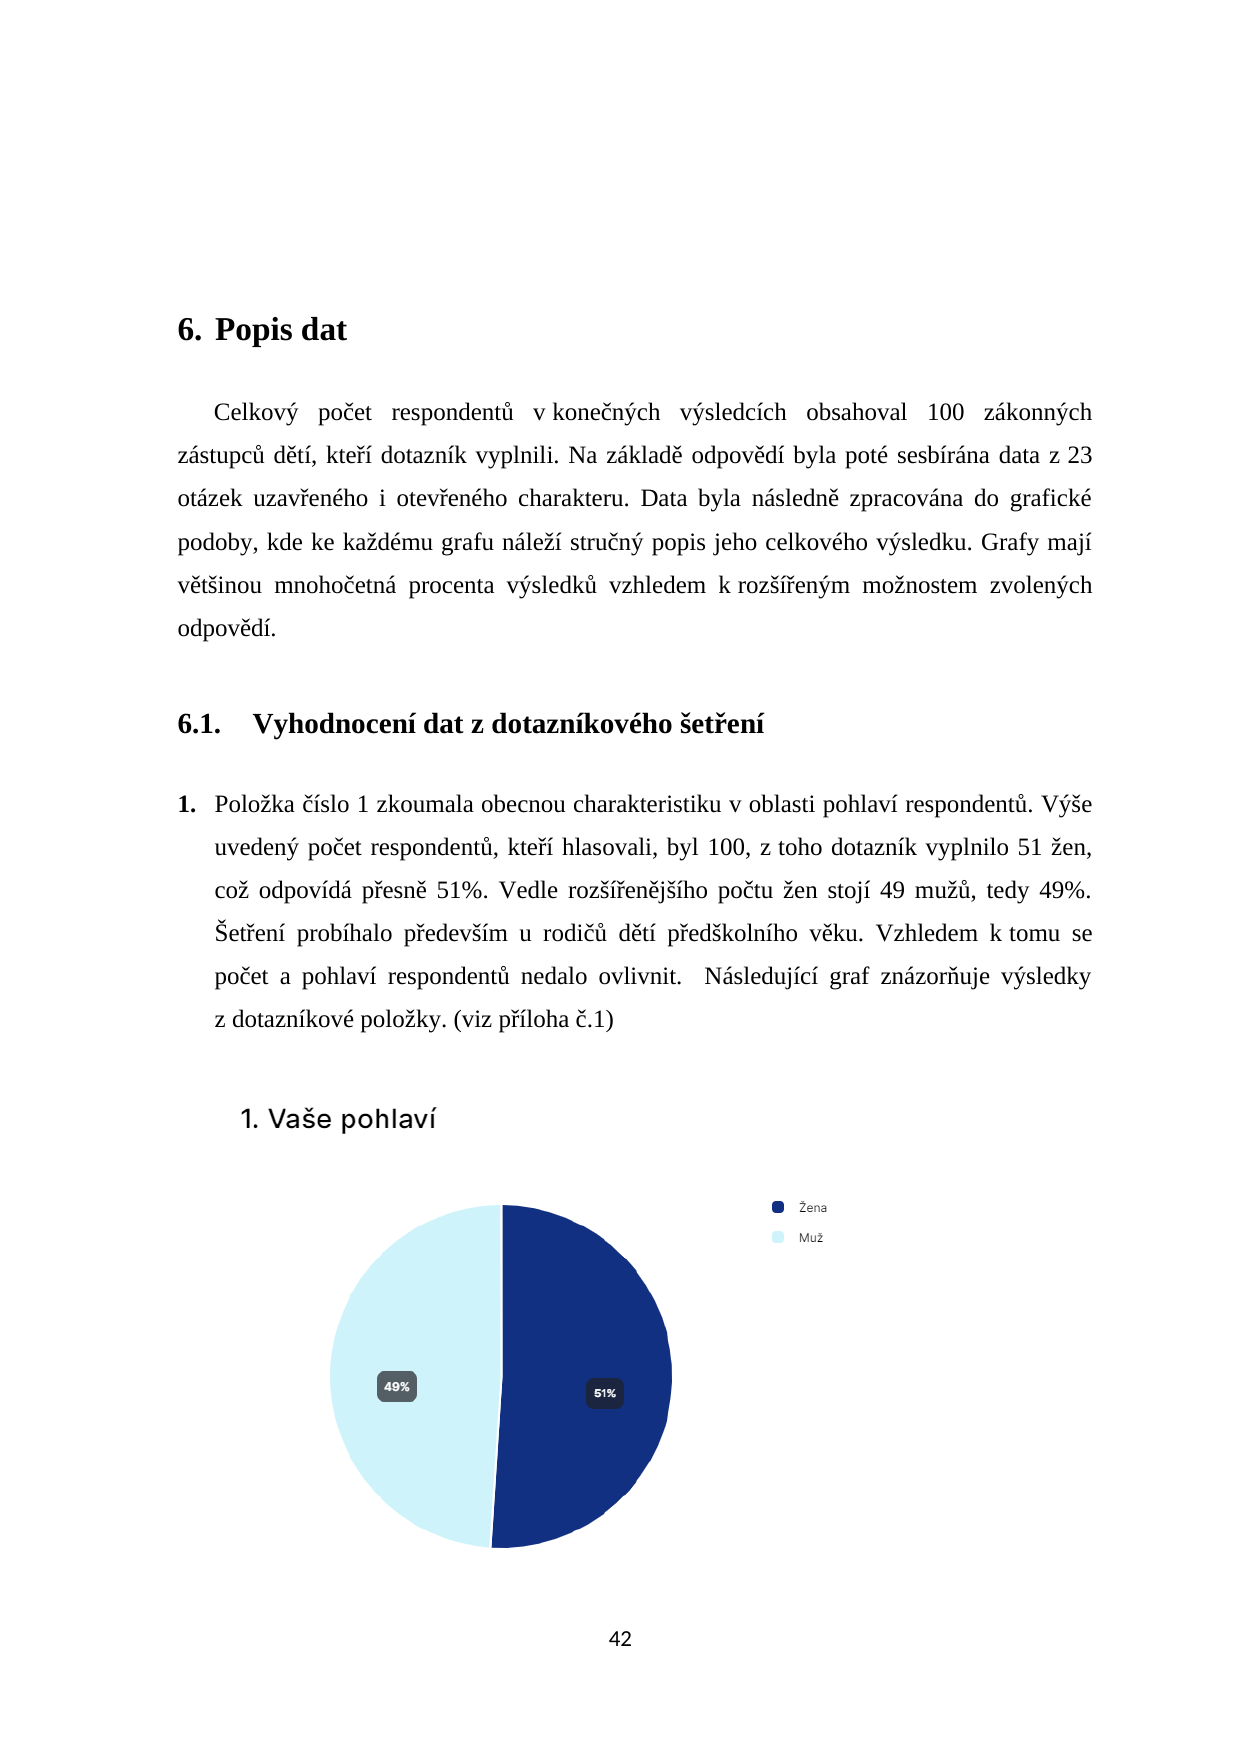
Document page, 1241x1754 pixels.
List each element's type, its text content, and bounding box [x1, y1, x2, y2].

subtitle Popis dat [177, 309, 1092, 347]
picture [222, 1090, 858, 1597]
list Položka číslo 1 zkoumala obecnou charakteristiku v oblasti pohlaví respondentů. Výše uvedený počet respondentů, kteří hlasovali, byl 100, z toho dotazník vyplnilo 51 žen, což odpovídá přesně 51%. Vedle rozšířenějšího počtu žen stojí 49 mužů, tedy 49%. Šetření probíhalo především u rodičů dětí předškolního věku. Vzhledem k tomu se počet a pohlaví respondentů nedalo ovlivnit. Následující graf znázorňuje výsledky z dotazníkové položky. (viz příloha č.1) [177, 789, 1092, 1033]
subtitle Vyhodnocení dat z dotazníkového šetření [177, 706, 1092, 739]
text Celkový počet respondentů v konečných výsledcích obsahoval 100 zákonných zástupců dětí, kteří dotazník vyplnili. Na základě odpovědí byla poté sesbírána data z 23 otázek uzavřeného i otevřeného charakteru. Data byla následně zpracována do grafické podoby, kde ke každému grafu náleží stručný popis jeho celkového výsledku. Grafy mají většinou mnohočetná procenta výsledků vzhledem k rozšířeným možnostem zvolených odpovědí. [177, 397, 1092, 642]
